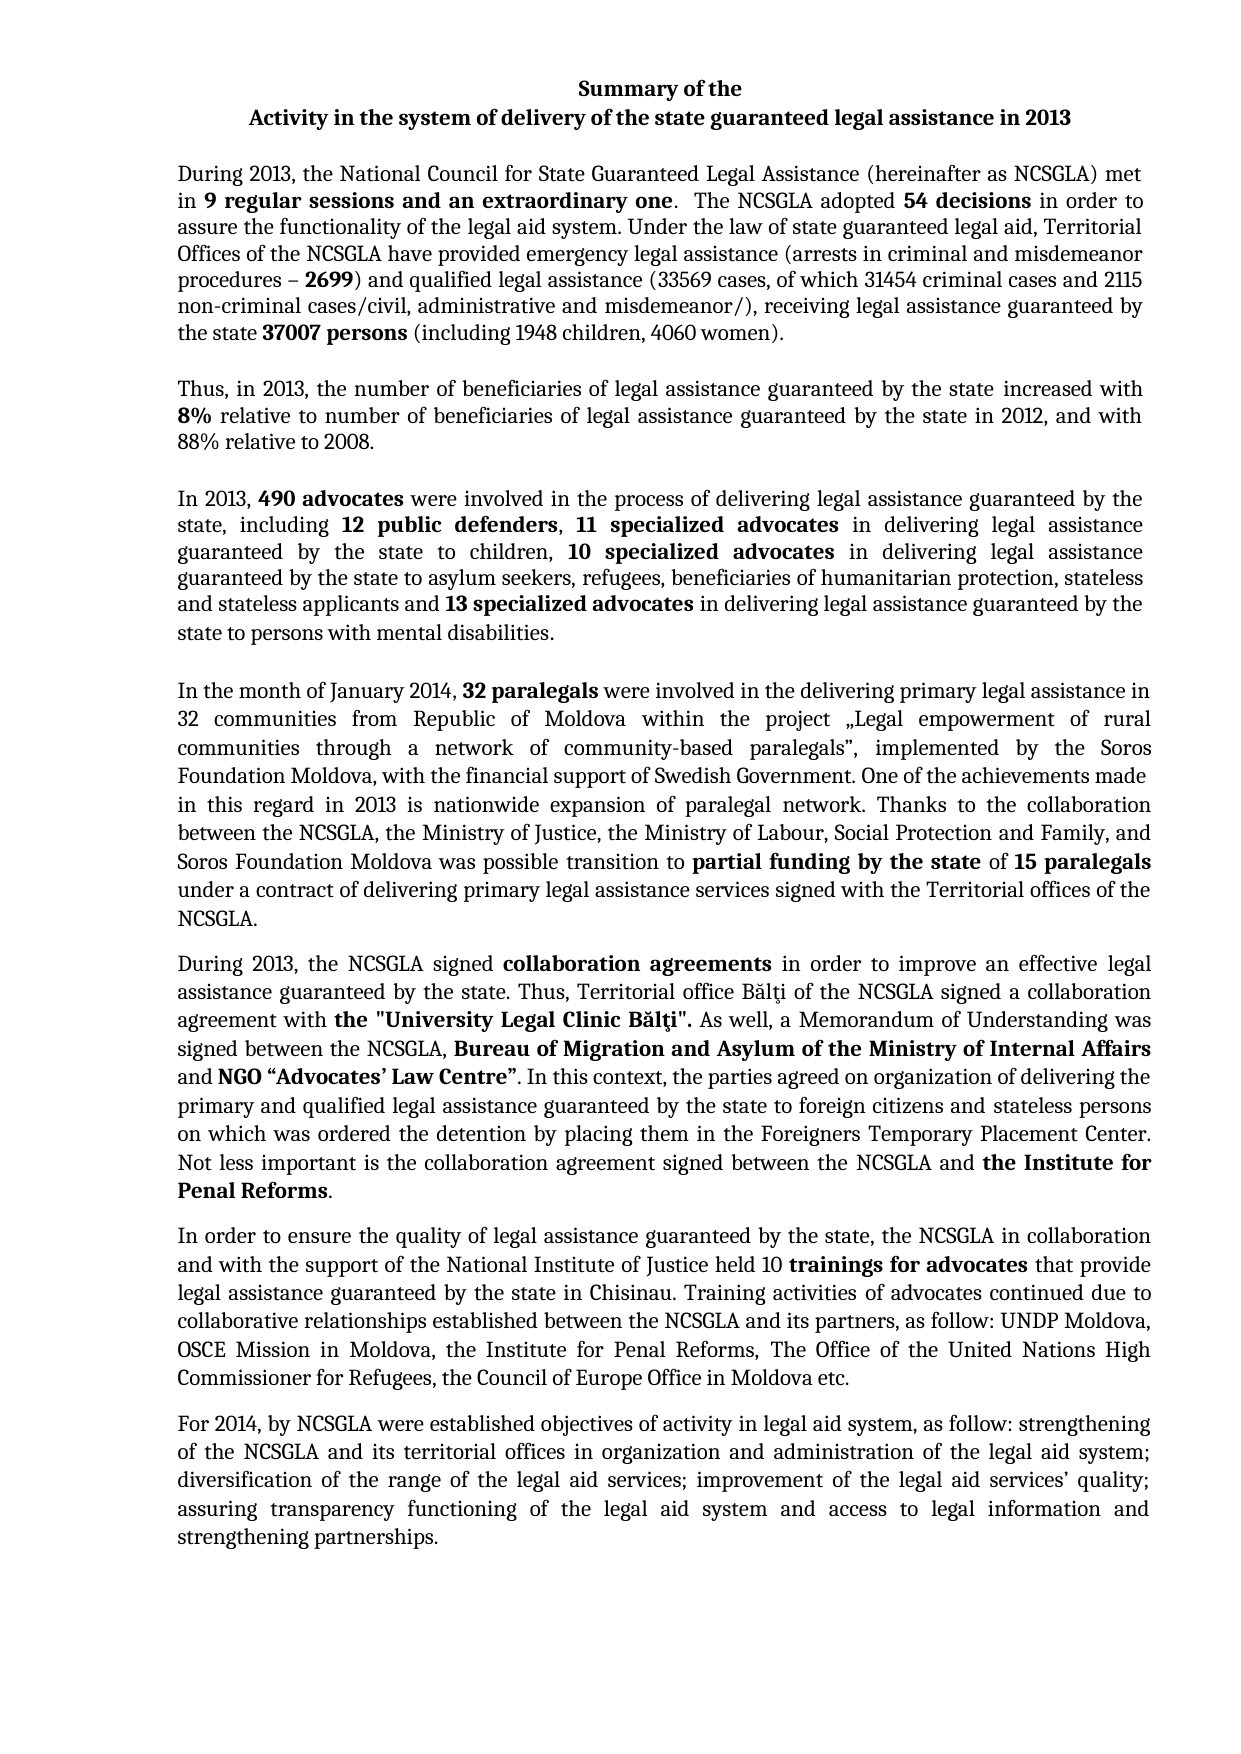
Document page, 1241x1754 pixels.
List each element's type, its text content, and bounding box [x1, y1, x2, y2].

text During 2013, the NCSGLA signed collaboration agreements in order to improve an effective legal assistance guaranteed by the state. Thus, Territorial office Bălţi of the NCSGLA signed a collaboration agreement with the "University Legal Clinic Bălţi". As well, a Memorandum of Understanding was signed between the NCSGLA, Bureau of Migration and Asylum of the Ministry of Internal Affairs and NGO “Advocates’ Law Centre”. In this context, the parties agreed on organization of delivering the primary and qualified legal assistance guaranteed by the state to foreign citizens and stateless persons on which was ordered the detention by placing them in the . Not less important is the collaboration agreement signed between the NCSGLA and the Institute for Penal Reforms. [177, 950, 1152, 1204]
text Summary of the [177, 76, 1143, 102]
text For 2014, by NCSGLA were established objectives of activity in legal aid system, as follow: strengthening of the NCSGLA and its territorial offices in organization and administration of the legal aid system; diversification of the range of the legal aid services; improvement of the legal aid services’ quality; assuring transparency functioning of the legal aid system and access to legal information and strengthening partnerships. [177, 1522, 1152, 1550]
text Activity in the system of delivery of the state guaranteed legal assistance in 2013 [177, 104, 1143, 131]
text In the month of January 2014, 32 paralegals were involved in the delivering primary legal assistance in 32 communities from Republic of Moldova within the project „Legal empowerment of rural communities through a network of community-based paralegals”, implemented by the Soros Foundation Moldova, with the financial support of Swedish Government. One of the achievements made ​​in this regard in 2013 is nationwide expansion of paralegal network. Thanks to the collaboration between the NCSGLA, the Ministry of Justice, the Ministry of Labour, Social Protection and Family, and Soros Foundation was possible transition to partial funding by the state of 15 paralegals under a contract of delivering primary legal assistance services signed with the Territorial offices of the NCSGLA. [177, 676, 1152, 932]
text Thus, in 2013, the number of beneficiaries of legal assistance guaranteed by the state increased with 8% relative to number of beneficiaries of legal assistance guaranteed by the state in 2012, and with 88% relative to 2008. [177, 376, 1143, 455]
text In order to ensure the quality of legal assistance guaranteed by the state, the NCSGLA in collaboration and with the support of the National Institute of Justice held 10 trainings for advocates that provide legal assistance guaranteed by the state in Chisinau. Training activities of advocates continued due to collaborative relationships established between the NCSGLA and its partners, as follow: UNDP Moldova, OSCE Mission in Moldova, the Institute for Penal Reforms, The Office of the United Nations High Commissioner for Refugees, the Council of Europe Office in Moldova etc. [177, 1223, 1152, 1392]
text In 2013, 490 advocates were involved in the process of delivering legal assistance guaranteed by the state, including 12 public defenders, 11 specialized advocates in delivering legal assistance guaranteed by the state to children, 10 specialized advocates in delivering legal assistance guaranteed by the state to asylum seekers, refugees, beneficiaries of humanitarian protection, stateless and stateless applicants and 13 specialized advocates in delivering legal assistance guaranteed by the state to persons with mental disabilities. [177, 486, 1143, 646]
text During 2013, the National Council for State Guaranteed Legal Assistance (hereinafter as NCSGLA) met in 9 regular sessions and an extraordinary one. The NCSGLA adopted 54 decisions in order to assure the functionality of the legal aid system. Under the law of state guaranteed legal aid, Territorial Offices of the NCSGLA have provided emergency legal assistance (arrests in criminal and misdemeanor procedures – 2699) and qualified legal assistance (33569 cases, of which 31454 criminal cases and 2115 non-criminal cases/civil, administrative and misdemeanor/), receiving legal assistance guaranteed by the state 37007 persons (including 1948 children, 4060 women). [177, 161, 1143, 346]
text For 2014, by NCSGLA were established objectives of activity in legal aid system, as follow: strengthening of the NCSGLA and its territorial offices in organization and administration of the legal aid system; diversification of the range of the legal aid services; improvement of the legal aid services’ quality; assuring transparency functioning of the legal aid system and access to legal information and strengthening partnerships. [177, 1410, 1152, 1467]
